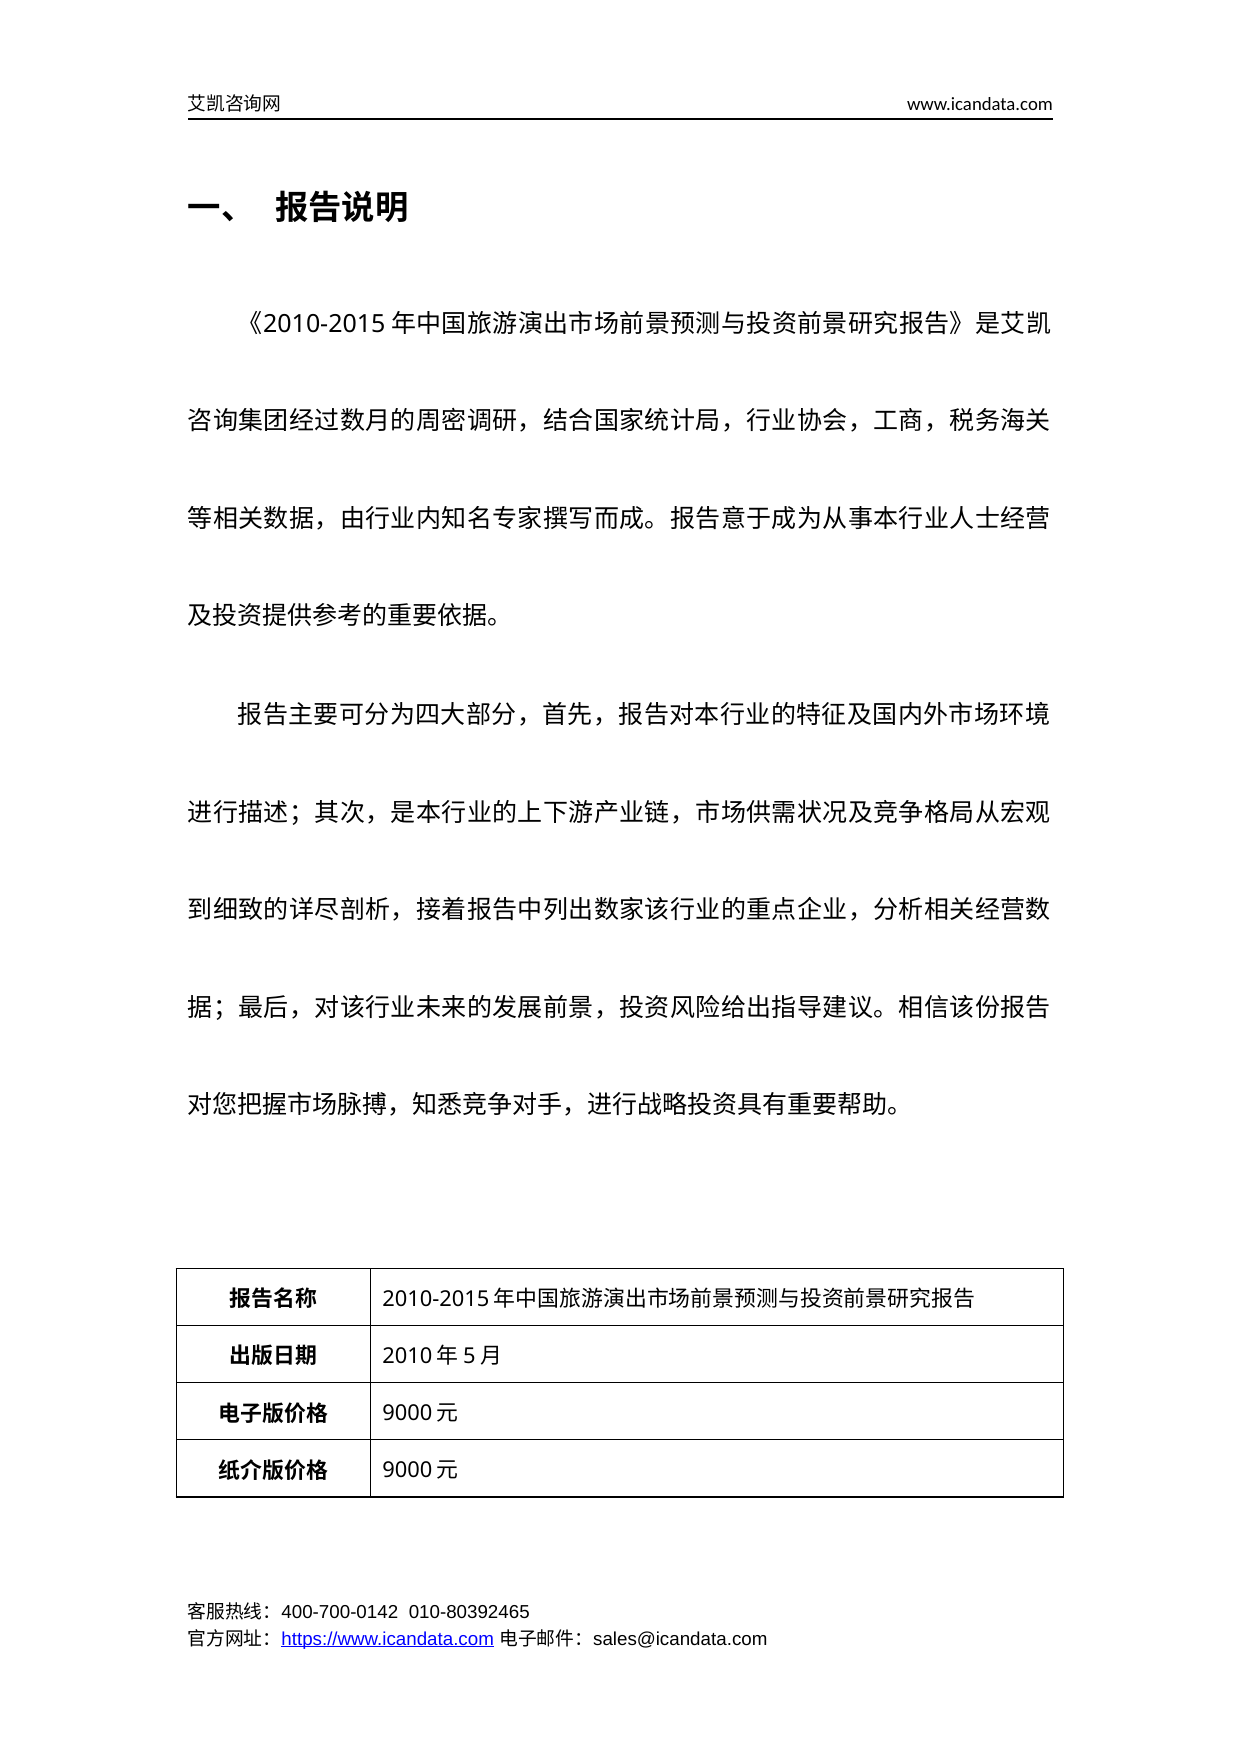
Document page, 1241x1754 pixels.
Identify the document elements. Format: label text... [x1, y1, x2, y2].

table_cell 电子版价格 [177, 1383, 370, 1439]
table_cell 9000元 [371, 1440, 1063, 1496]
subtitle 报告说明 [187, 172, 1053, 237]
table_cell 纸介版价格 [177, 1440, 370, 1496]
table_header 2010-2015年中国旅游演出市场前景预测与投资前景研究报告 [371, 1269, 1063, 1325]
text 报告主要可分为四大部分，首先，报告对本行业的特征及国内外市场环境进行描述；其次，是本行业的上下游产业链，市场供需状况及竞争格局从宏观到细致的详尽剖析，接着报告中列出数家该行业的重点企业，分析相关经营数据；最后，对该行业未来的发展前景，投资风险给出指导建议。相信该份报告对您把握市场脉搏，知悉竞争对手，进行战略投资具有重要帮助。 [187, 681, 1053, 1136]
text 《2010-2015年中国旅游演出市场前景预测与投资前景研究报告》是艾凯咨询集团经过数月的周密调研，结合国家统计局，行业协会，工商，税务海关等相关数据，由行业内知名专家撰写而成。报告意于成为从事本行业人士经营及投资提供参考的重要依据。 [187, 289, 1053, 646]
table_cell 出版日期 [177, 1326, 370, 1382]
table_cell 2010年5月 [371, 1326, 1063, 1382]
table_cell 9000元 [371, 1383, 1063, 1439]
table_header 报告名称 [177, 1269, 370, 1325]
